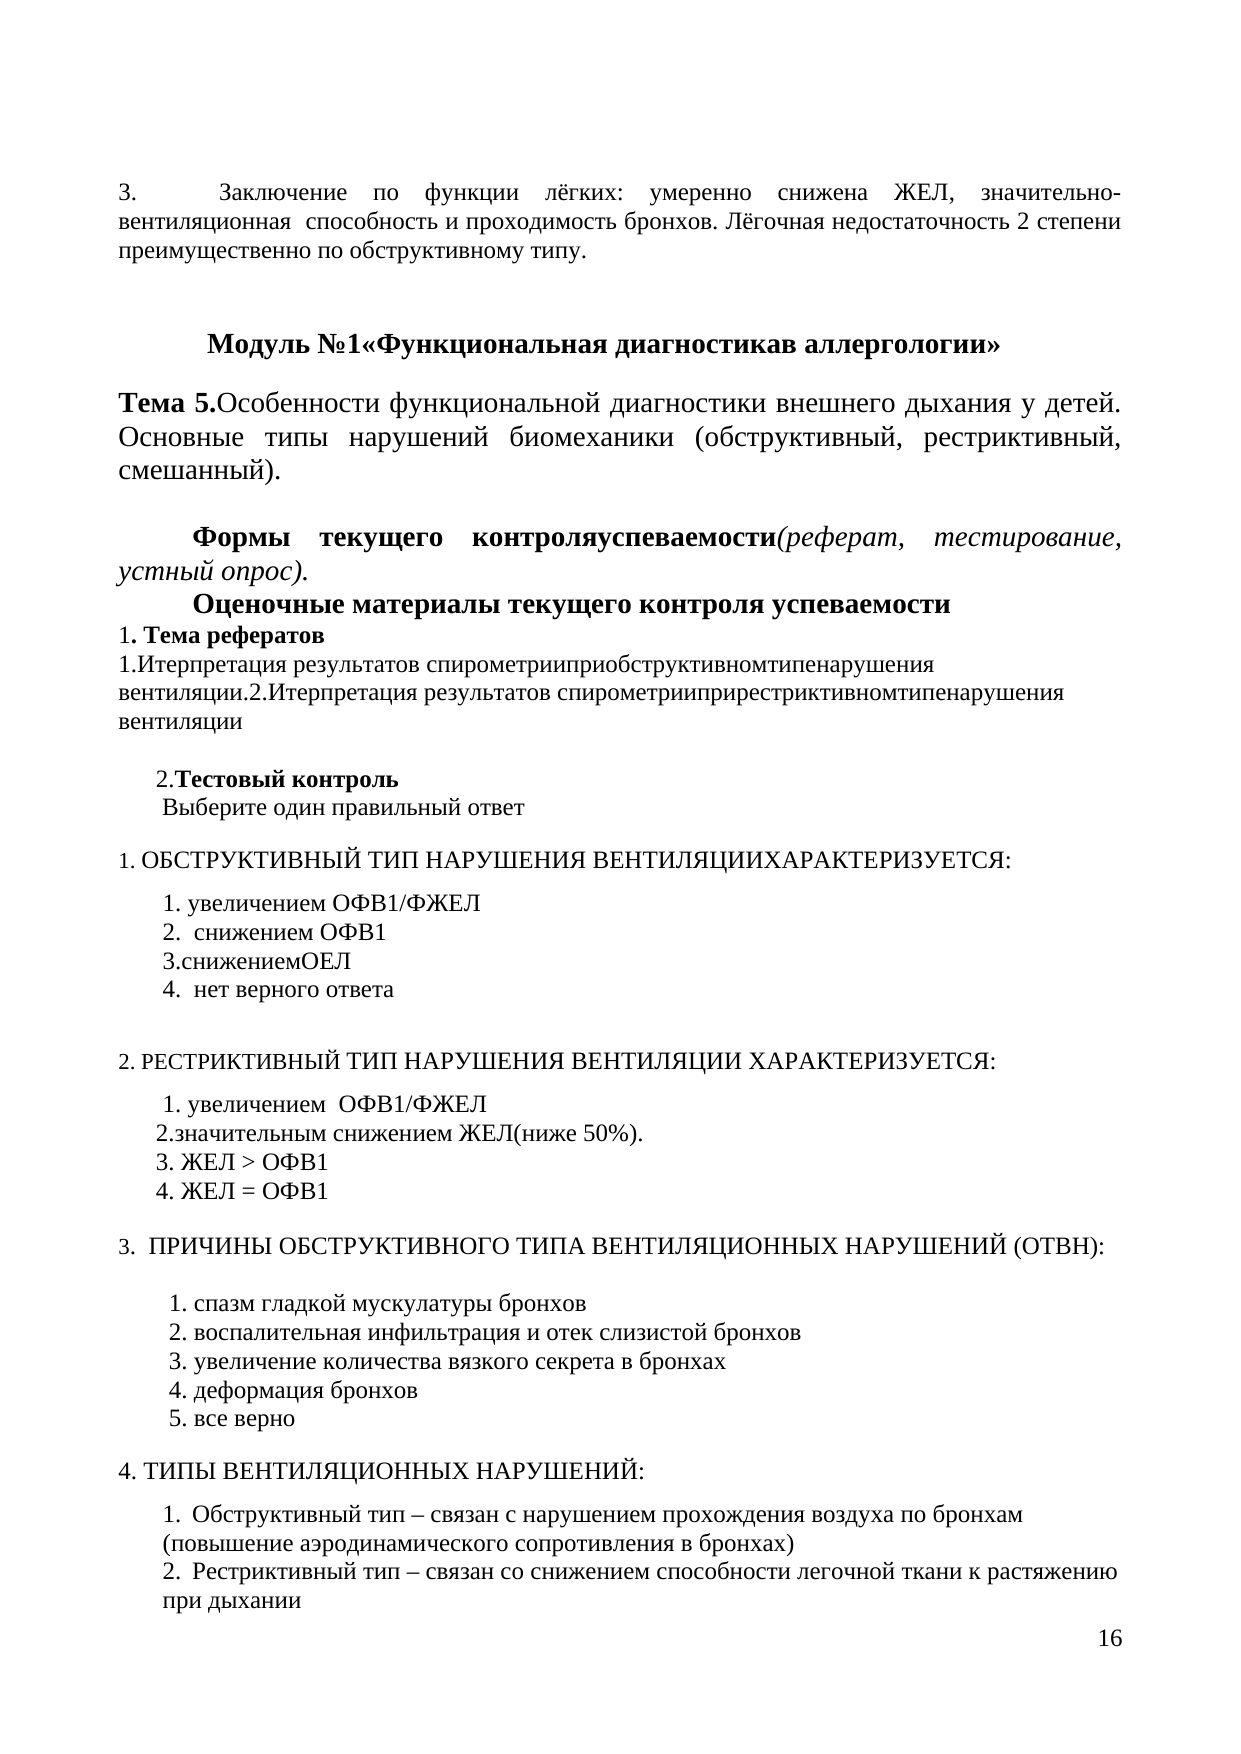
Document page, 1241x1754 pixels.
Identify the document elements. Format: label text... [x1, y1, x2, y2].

text Тема 5.Особенности функциональной диагностики внешнего дыхания у детей. Основные типы нарушений биомеханики (обструктивный, рестриктивный, смешанный). [118, 385, 1122, 486]
text 1. спазм гладкой мускулатуры бронхов [118, 1288, 1122, 1317]
text 1. увеличением ОФВ1/ФЖЕЛ [118, 888, 1122, 917]
text 1. Тема рефератов [118, 620, 1122, 649]
list Рестриктивный тип – связан со снижением способности легочной ткани к растяжению при дыхании [162, 1556, 1122, 1614]
text 1. увеличением ОФВ1/ФЖЕЛ [118, 1089, 1122, 1118]
text 4. нет верного ответа [118, 974, 1122, 1003]
text 2.значительным снижением ЖЕЛ(ниже 50%). [156, 1118, 1122, 1147]
text 1. ОБСТРУКТИВНЫЙ ТИП НАРУШЕНИЯ ВЕНТИЛЯЦИИХАРАКТЕРИЗУЕТСЯ: [118, 845, 1122, 874]
text 1.Итерпретация результатов спирометрииприобструктивномтипенарушения вентиляции.2.Итерпретация результатов спирометрииприрестриктивномтипенарушения вентиляции [118, 649, 1122, 735]
text 2. воспалительная инфильтрация и отек слизистой бронхов [118, 1317, 1122, 1346]
text 5. все верно [118, 1403, 1122, 1432]
text 2.Тестовый контроль [156, 764, 1122, 792]
list Обструктивный тип – связан с нарушением прохождения воздуха по бронхам (повышение аэродинамического сопротивления в бронхах) [162, 1499, 1122, 1556]
text Оценочные материалы текущего контроля успеваемости [118, 586, 1122, 620]
text Формы текущего контроляуспеваемости(реферат, тестирование, устный опрос). [118, 519, 1122, 586]
text 4. ТИПЫ ВЕНТИЛЯЦИОННЫХ НАРУШЕНИЙ: [118, 1456, 1122, 1484]
text 4. ЖЕЛ = ОФВ1 [156, 1176, 1122, 1204]
text Модуль №1«Функциональная диагностикав аллергологии» [207, 326, 1122, 359]
text 3. увеличение количества вязкого секрета в бронхах [118, 1346, 1122, 1375]
text Выберите один правильный ответ [156, 792, 1122, 821]
text 3. ЖЕЛ > ОФВ1 [156, 1147, 1122, 1176]
list Заключение по функции лёгких: умеренно снижена ЖЕЛ, значительно- вентиляционная способность и проходимость бронхов. Лёгочная недостаточность 2 степени преимущественно по обструктивному типу. [118, 177, 1122, 263]
text 2. снижением ОФВ1 [118, 917, 1122, 946]
text 3. ПРИЧИНЫ ОБСТРУКТИВНОГО ТИПА ВЕНТИЛЯЦИОННЫХ НАРУШЕНИЙ (ОТВН): [118, 1231, 1122, 1260]
text 4. деформация бронхов [118, 1375, 1122, 1403]
text 3.снижениемОЕЛ [118, 946, 1122, 974]
text 2. РЕСТРИКТИВНЫЙ ТИП НАРУШЕНИЯ ВЕНТИЛЯЦИИ ХАРАКТЕРИЗУЕТСЯ: [118, 1046, 1122, 1075]
